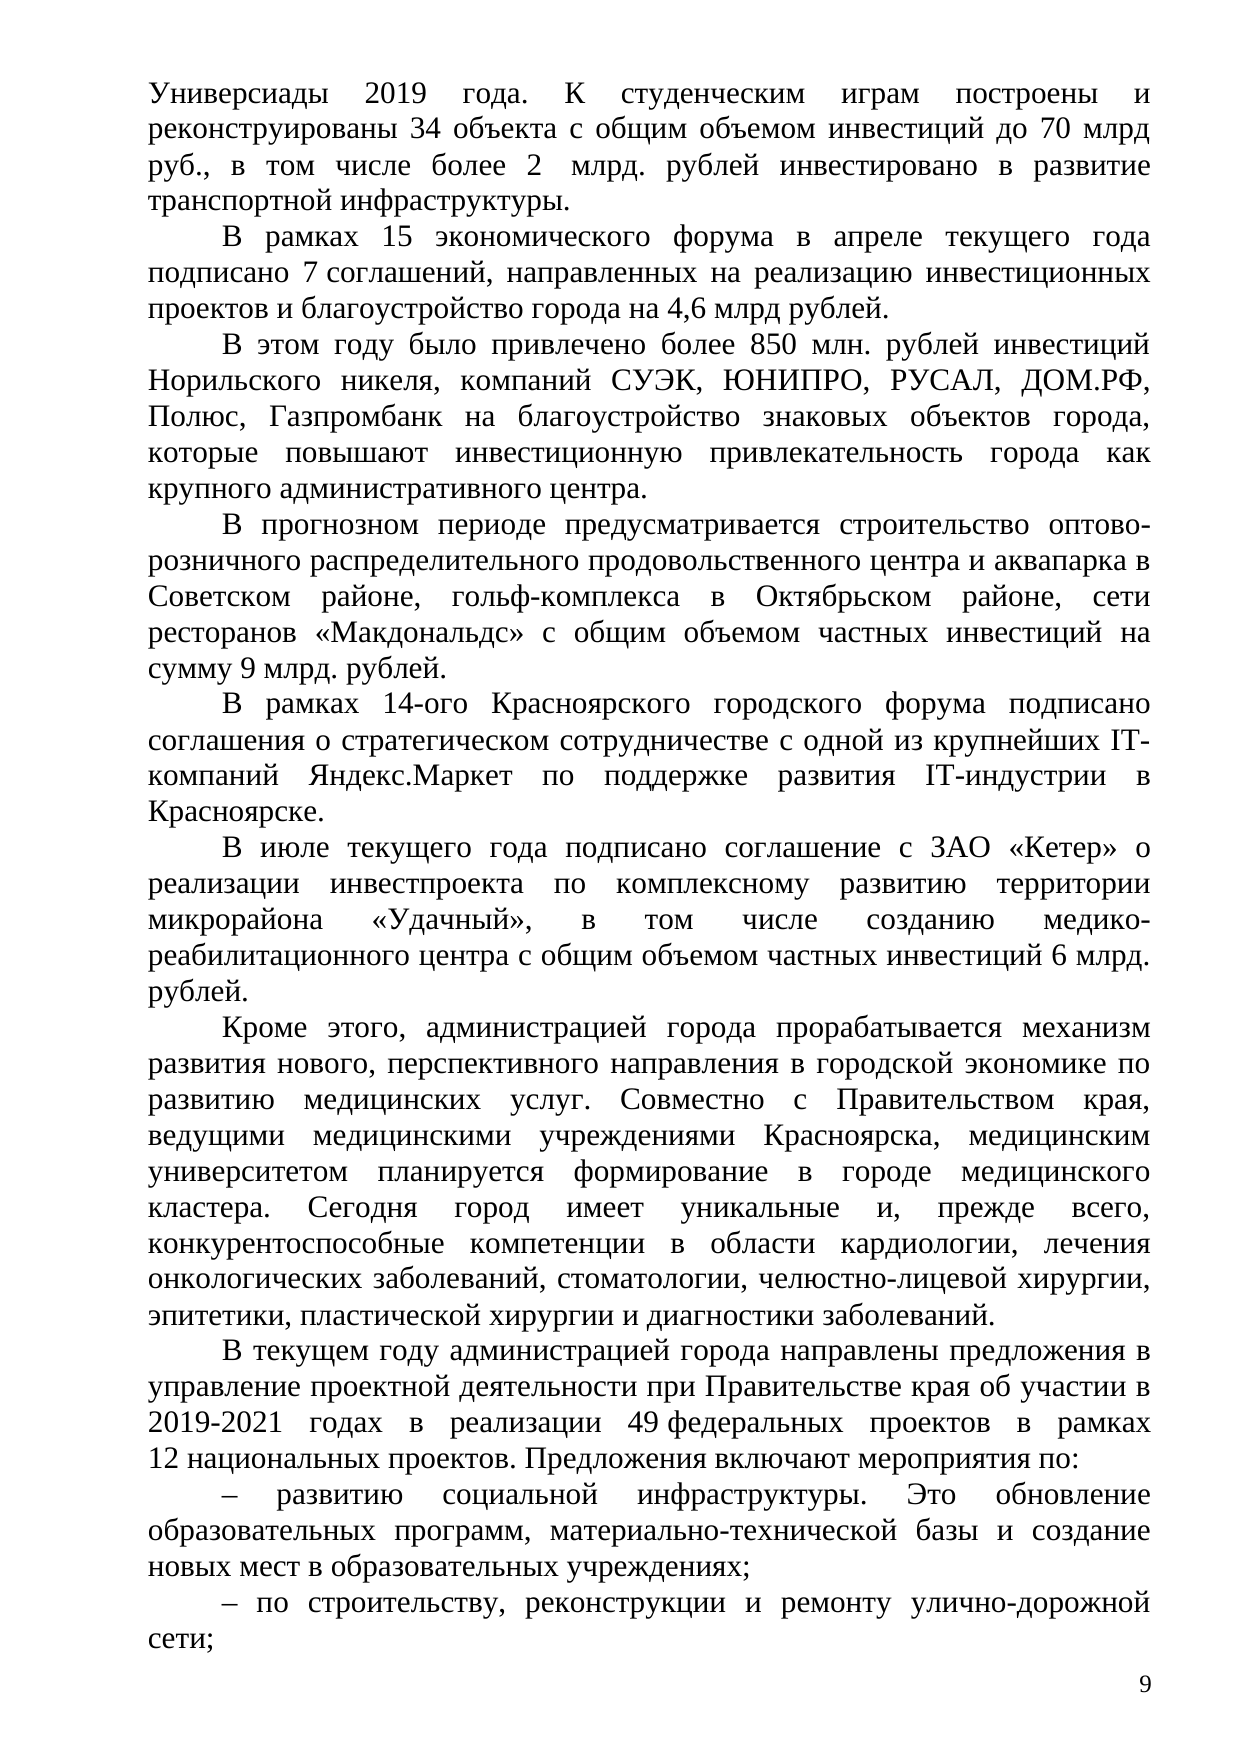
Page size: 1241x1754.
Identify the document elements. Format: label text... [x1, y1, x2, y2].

text В июле текущего года подписано соглашение с ЗАО «Кетер» о реализации инвестпроекта по комплексному развитию территории микрорайона «Удачный», в том числе созданию медико-реабилитационного центра с общим объемом частных инвестиций 6 млрд. рублей. [148, 828, 1152, 1008]
text В прогнозном периоде предусматривается строительство оптово-розничного распределительного продовольственного центра и аквапарка в Советском районе, гольф-комплекса в Октябрьском районе, сети ресторанов «Макдональдс» с общим объемом частных инвестиций на сумму 9 млрд. рублей. [148, 505, 1152, 685]
text В этом году было привлечено более 850 млн. рублей инвестиций Норильского никеля, компаний СУЭК, ЮНИПРО, РУСАЛ, ДОМ.РФ, Полюс, Газпромбанк на благоустройство знаковых объектов города, которые повышают инвестиционную привлекательность города как крупного административного центра. [148, 325, 1152, 505]
text В текущем году администрацией города направлены предложения в управление проектной деятельности при Правительстве края об участии в 2019-2021 годах в реализации 49 федеральных проектов в рамках 12 национальных проектов. Предложения включают мероприятия по: [148, 1332, 1152, 1475]
text В рамках 14-ого Красноярского городского форума подписано соглашения о стратегическом сотрудничестве с одной из крупнейших IT-компаний Яндекс.Маркет по поддержке развития IT-индустрии в Красноярске. [148, 685, 1152, 828]
text В рамках 15 экономического форума в апреле текущего года подписано 7 соглашений, направленных на реализацию инвестиционных проектов и благоустройство города на 4,6 млрд рублей. [148, 218, 1152, 325]
text – по строительству, реконструкции и ремонту улично-дорожной сети; [148, 1583, 1152, 1655]
text Кроме этого, администрацией города прорабатывается механизм развития нового, перспективного направления в городской экономике по развитию медицинских услуг. Совместно с Правительством края, ведущими медицинскими учреждениями Красноярска, медицинским университетом планируется формирование в городе медицинского кластера. Сегодня город имеет уникальные и, прежде всего, конкурентоспособные компетенции в области кардиологии, лечения онкологических заболеваний, стоматологии, челюстно-лицевой хирургии, эпитетики, пластической хирургии и диагностики заболеваний. [148, 1008, 1152, 1332]
text – развитию социальной инфраструктуры. Это обновление образовательных программ, материально-технической базы и создание новых мест в образовательных учреждениях; [148, 1475, 1152, 1583]
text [148, 74, 1152, 218]
